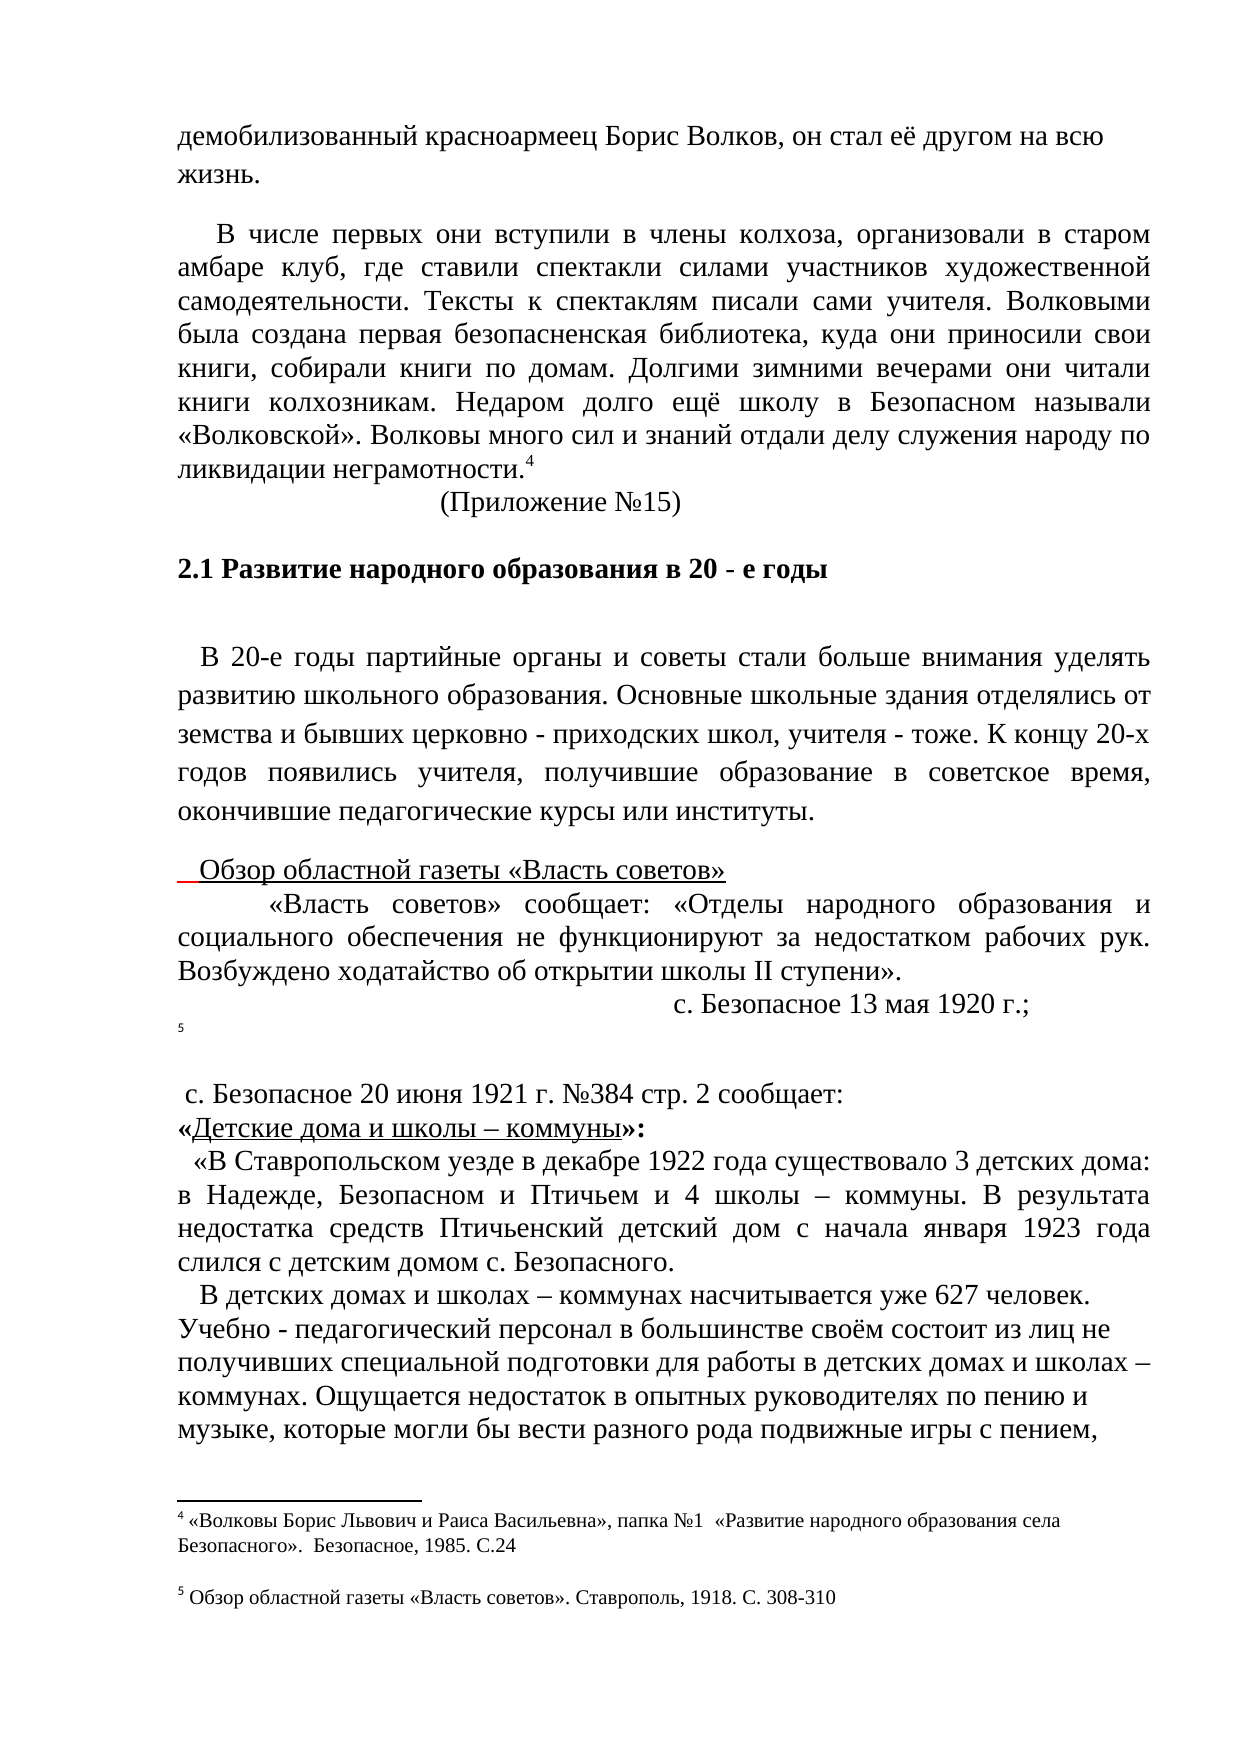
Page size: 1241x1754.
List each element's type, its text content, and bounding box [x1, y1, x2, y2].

text с. Безопасное 13 мая 1920 г.; [177, 987, 1152, 1020]
text «В Ставропольском уезде в декабре 1922 года существовало 3 детских дома: в Надежде, Безопасном и Птичьем и 4 школы – коммуны. В результата недостатка средств Птичьенский детский дом с начала января 1923 года слился с детским домом с. Безопасного. [177, 1143, 1152, 1277]
text В 20-е годы партийные органы и советы стали больше внимания уделять развитию школьного образования. Основные школьные здания отделялись от земства и бывших церковно - приходских школ, учителя - тоже. К концу 20-х годов появились учителя, получившие образование в советское время, окончившие педагогические курсы или институты. [177, 639, 1152, 827]
text В числе первых они вступили в члены колхоза, организовали в старом амбаре клуб, где ставили спектакли силами участников художественной самодеятельности. Тексты к спектаклям писали сами учителя. Волковыми была создана первая безопасненская библиотека, куда они приносили свои книги, собирали книги по домам. Долгими зимними вечерами они читали книги колхозникам. Недаром долго ещё школу в Безопасном называли «Волковской». Волковы много сил и знаний отдали делу служения народу по ликвидации неграмотности. [177, 216, 1152, 484]
text Обзор областной газеты «Власть советов» [177, 852, 1152, 886]
text «Детские дома и школы – коммуны»: [177, 1110, 1152, 1143]
text «Власть советов» сообщает: «Отделы народного образования и социального обеспечения не функционируют за недостатком рабочих рук. Возбуждено ходатайство об открытии школы II ступени». [177, 886, 1152, 987]
text 2.1 Развитие народного образования в 20 - е годы [177, 551, 1152, 585]
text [177, 118, 1152, 190]
text с. Безопасное 20 июня 1921 г. №384 стр. 2 сообщает: [177, 1076, 1152, 1110]
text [177, 1277, 1152, 1445]
text (Приложение №15) [177, 484, 1152, 518]
